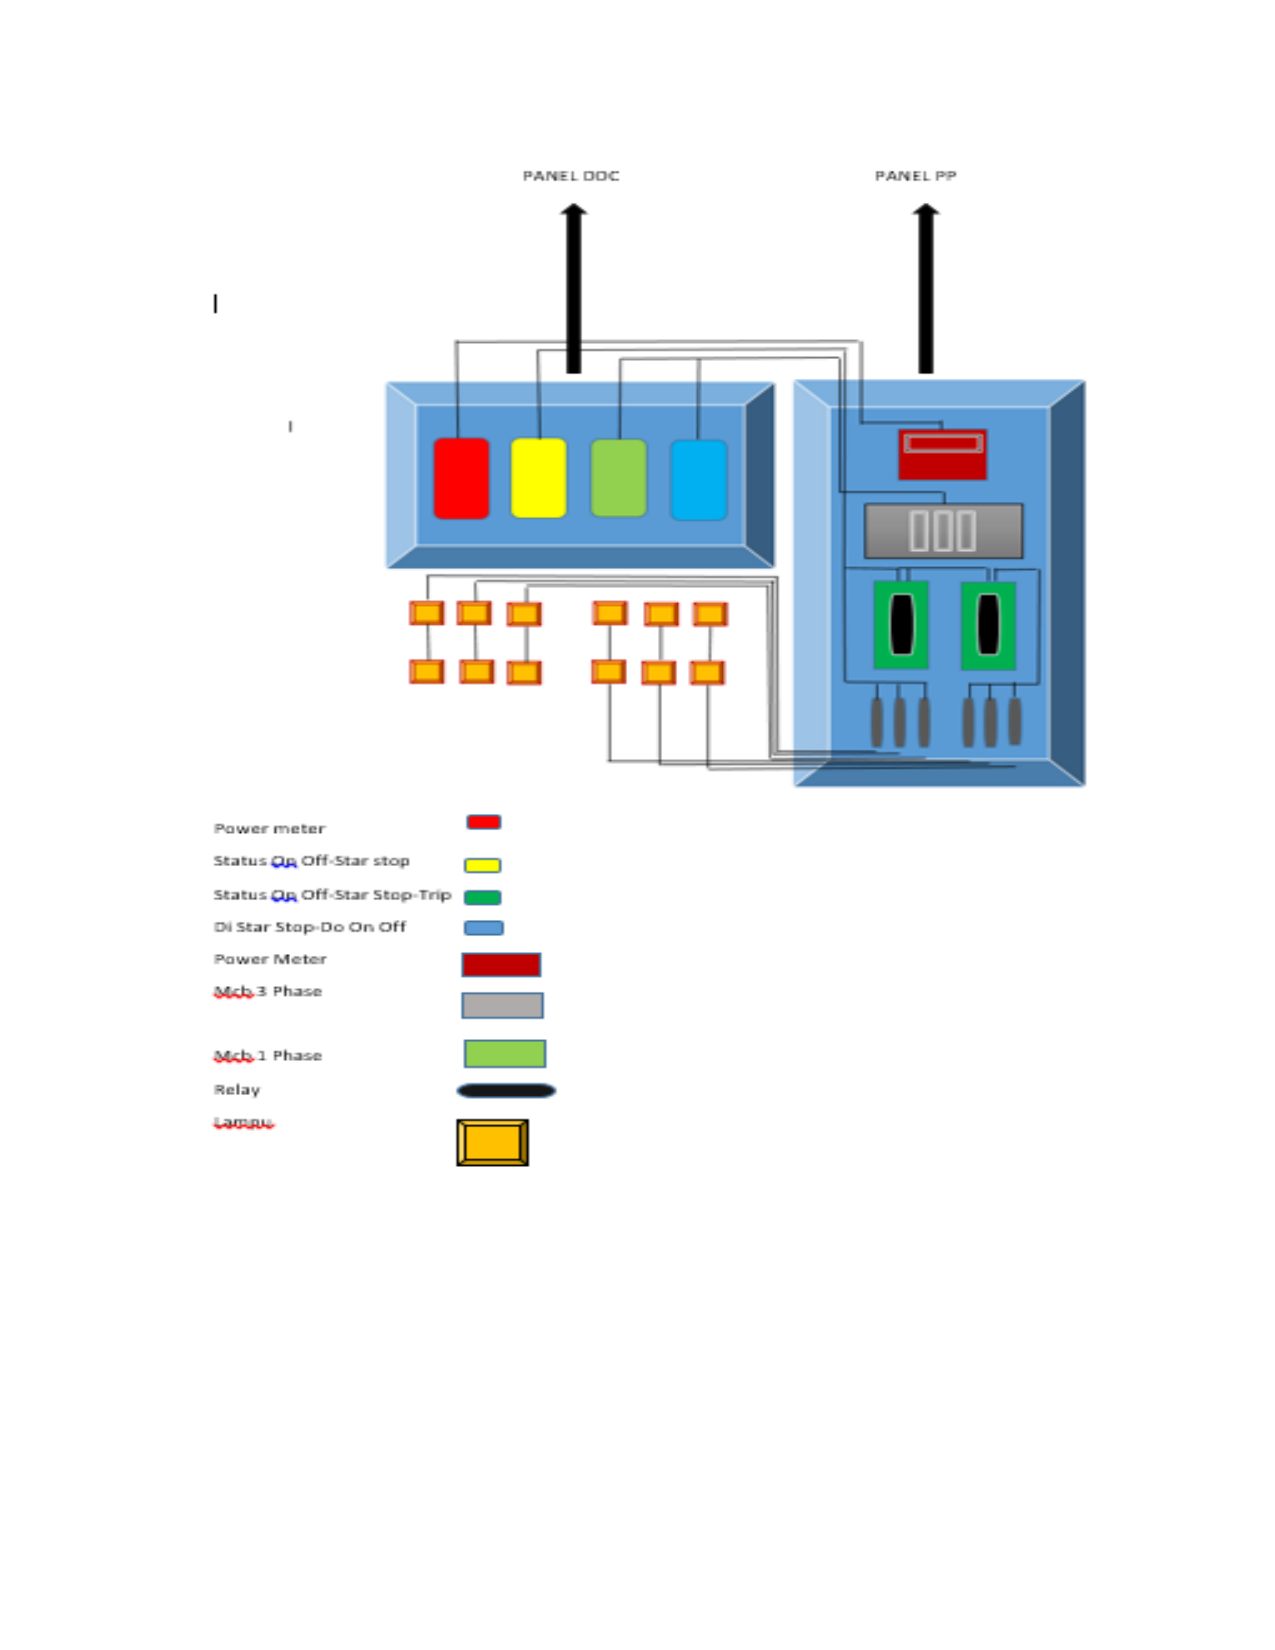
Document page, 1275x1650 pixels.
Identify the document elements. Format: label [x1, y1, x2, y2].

picture [150, 150, 1275, 1199]
